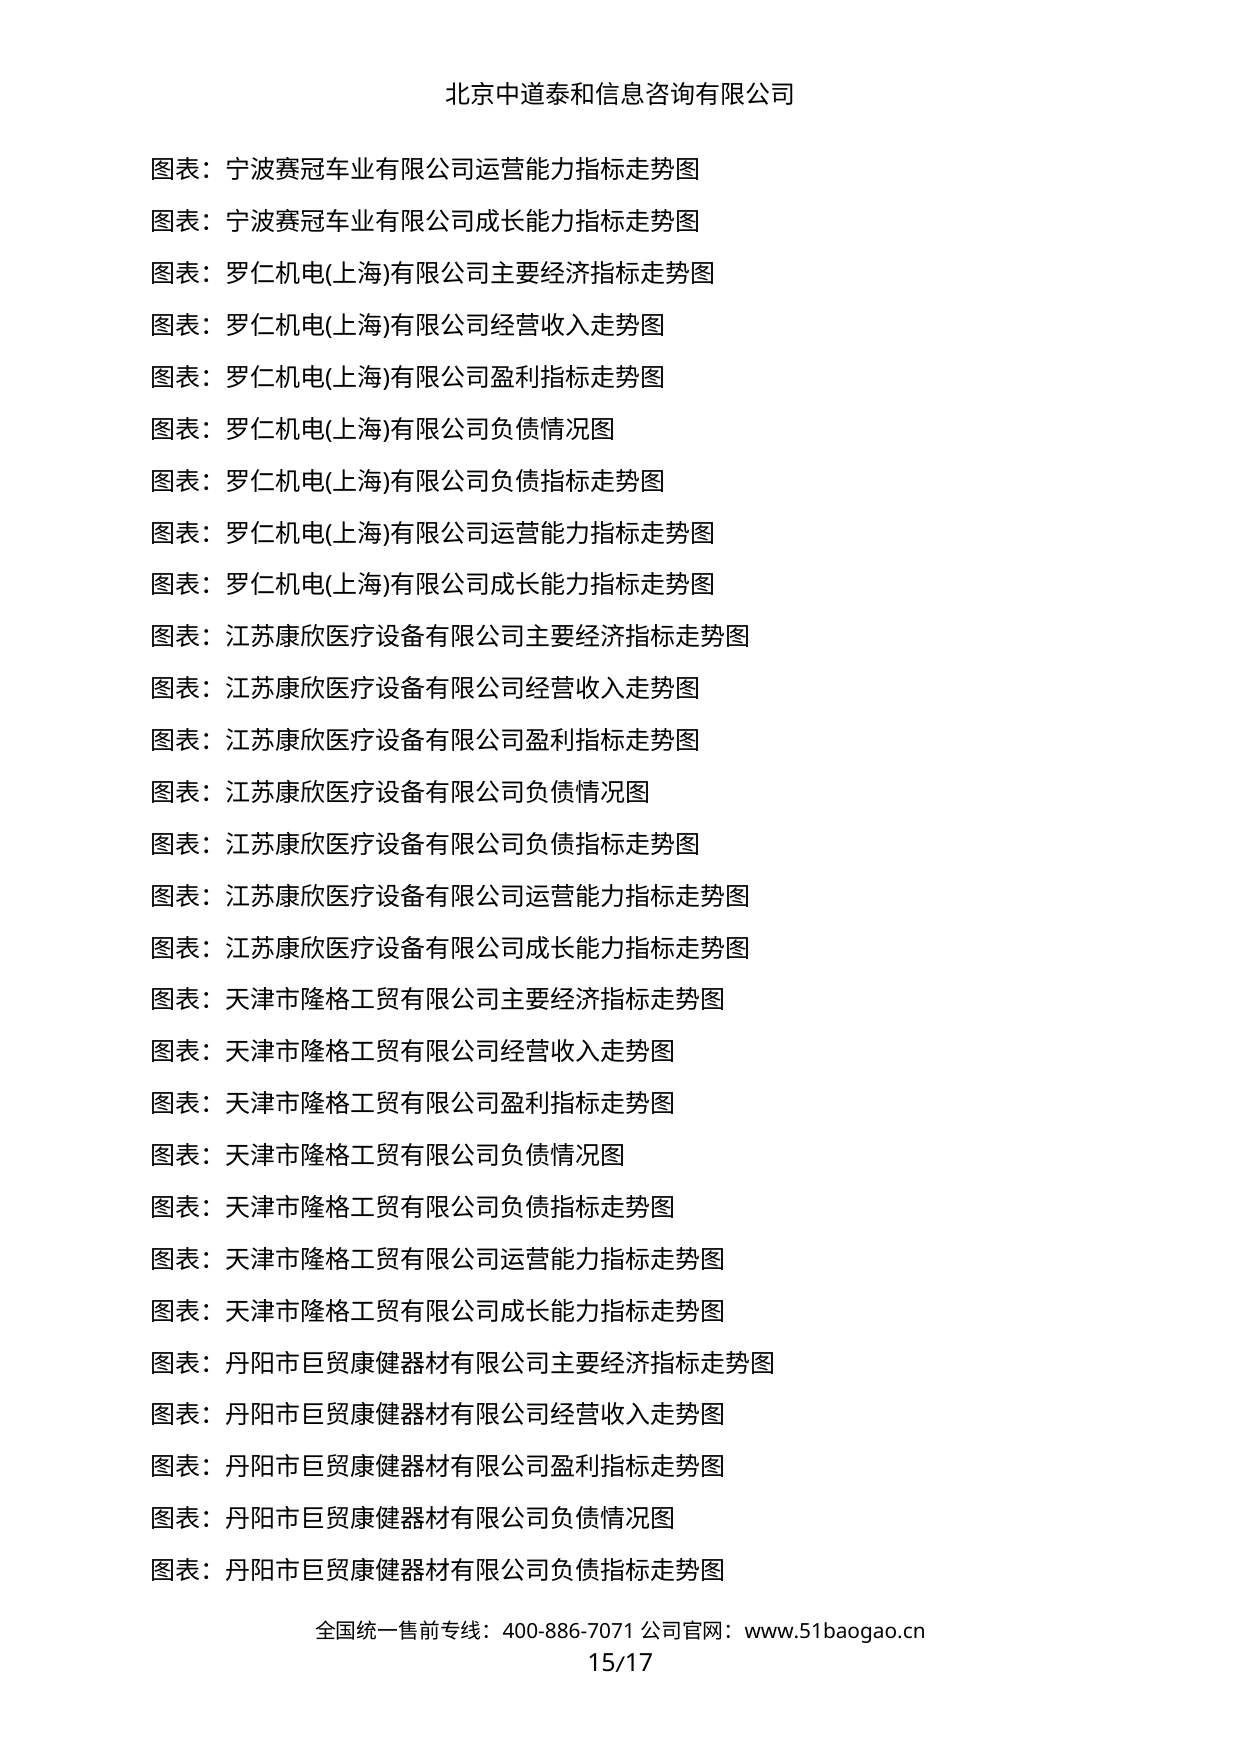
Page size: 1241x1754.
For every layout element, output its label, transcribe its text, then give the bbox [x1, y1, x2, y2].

text 图表：江苏康欣医疗设备有限公司负债指标走势图 [150, 824, 1090, 861]
text 图表：天津市隆格工贸有限公司成长能力指标走势图 [150, 1291, 1090, 1327]
text 图表：丹阳市巨贸康健器材有限公司盈利指标走势图 [150, 1447, 1090, 1483]
text 图表：江苏康欣医疗设备有限公司主要经济指标走势图 [150, 617, 1090, 653]
text 图表：丹阳市巨贸康健器材有限公司负债情况图 [150, 1499, 1090, 1535]
text 图表：江苏康欣医疗设备有限公司负债情况图 [150, 772, 1090, 809]
text 图表：天津市隆格工贸有限公司盈利指标走势图 [150, 1084, 1090, 1120]
text 图表：天津市隆格工贸有限公司运营能力指标走势图 [150, 1239, 1090, 1276]
text 图表：丹阳市巨贸康健器材有限公司负债指标走势图 [150, 1551, 1090, 1587]
text 图表：天津市隆格工贸有限公司负债指标走势图 [150, 1187, 1090, 1224]
text 图表：罗仁机电(上海)有限公司负债情况图 [150, 409, 1090, 446]
text 图表：宁波赛冠车业有限公司成长能力指标走势图 [150, 202, 1090, 238]
text 图表：罗仁机电(上海)有限公司主要经济指标走势图 [150, 254, 1090, 290]
text 图表：罗仁机电(上海)有限公司成长能力指标走势图 [150, 565, 1090, 601]
text 图表：罗仁机电(上海)有限公司负债指标走势图 [150, 461, 1090, 497]
text 图表：丹阳市巨贸康健器材有限公司经营收入走势图 [150, 1395, 1090, 1431]
text 图表：江苏康欣医疗设备有限公司成长能力指标走势图 [150, 928, 1090, 964]
text 图表：丹阳市巨贸康健器材有限公司主要经济指标走势图 [150, 1343, 1090, 1379]
text 图表：宁波赛冠车业有限公司运营能力指标走势图 [150, 150, 1090, 186]
text 图表：罗仁机电(上海)有限公司运营能力指标走势图 [150, 513, 1090, 549]
text 图表：江苏康欣医疗设备有限公司运营能力指标走势图 [150, 876, 1090, 912]
text 图表：天津市隆格工贸有限公司负债情况图 [150, 1136, 1090, 1172]
text 图表：天津市隆格工贸有限公司经营收入走势图 [150, 1032, 1090, 1068]
text 图表：江苏康欣医疗设备有限公司盈利指标走势图 [150, 721, 1090, 757]
text 图表：江苏康欣医疗设备有限公司经营收入走势图 [150, 669, 1090, 705]
text 图表：天津市隆格工贸有限公司主要经济指标走势图 [150, 980, 1090, 1016]
text 图表：罗仁机电(上海)有限公司盈利指标走势图 [150, 357, 1090, 394]
text 图表：罗仁机电(上海)有限公司经营收入走势图 [150, 306, 1090, 342]
